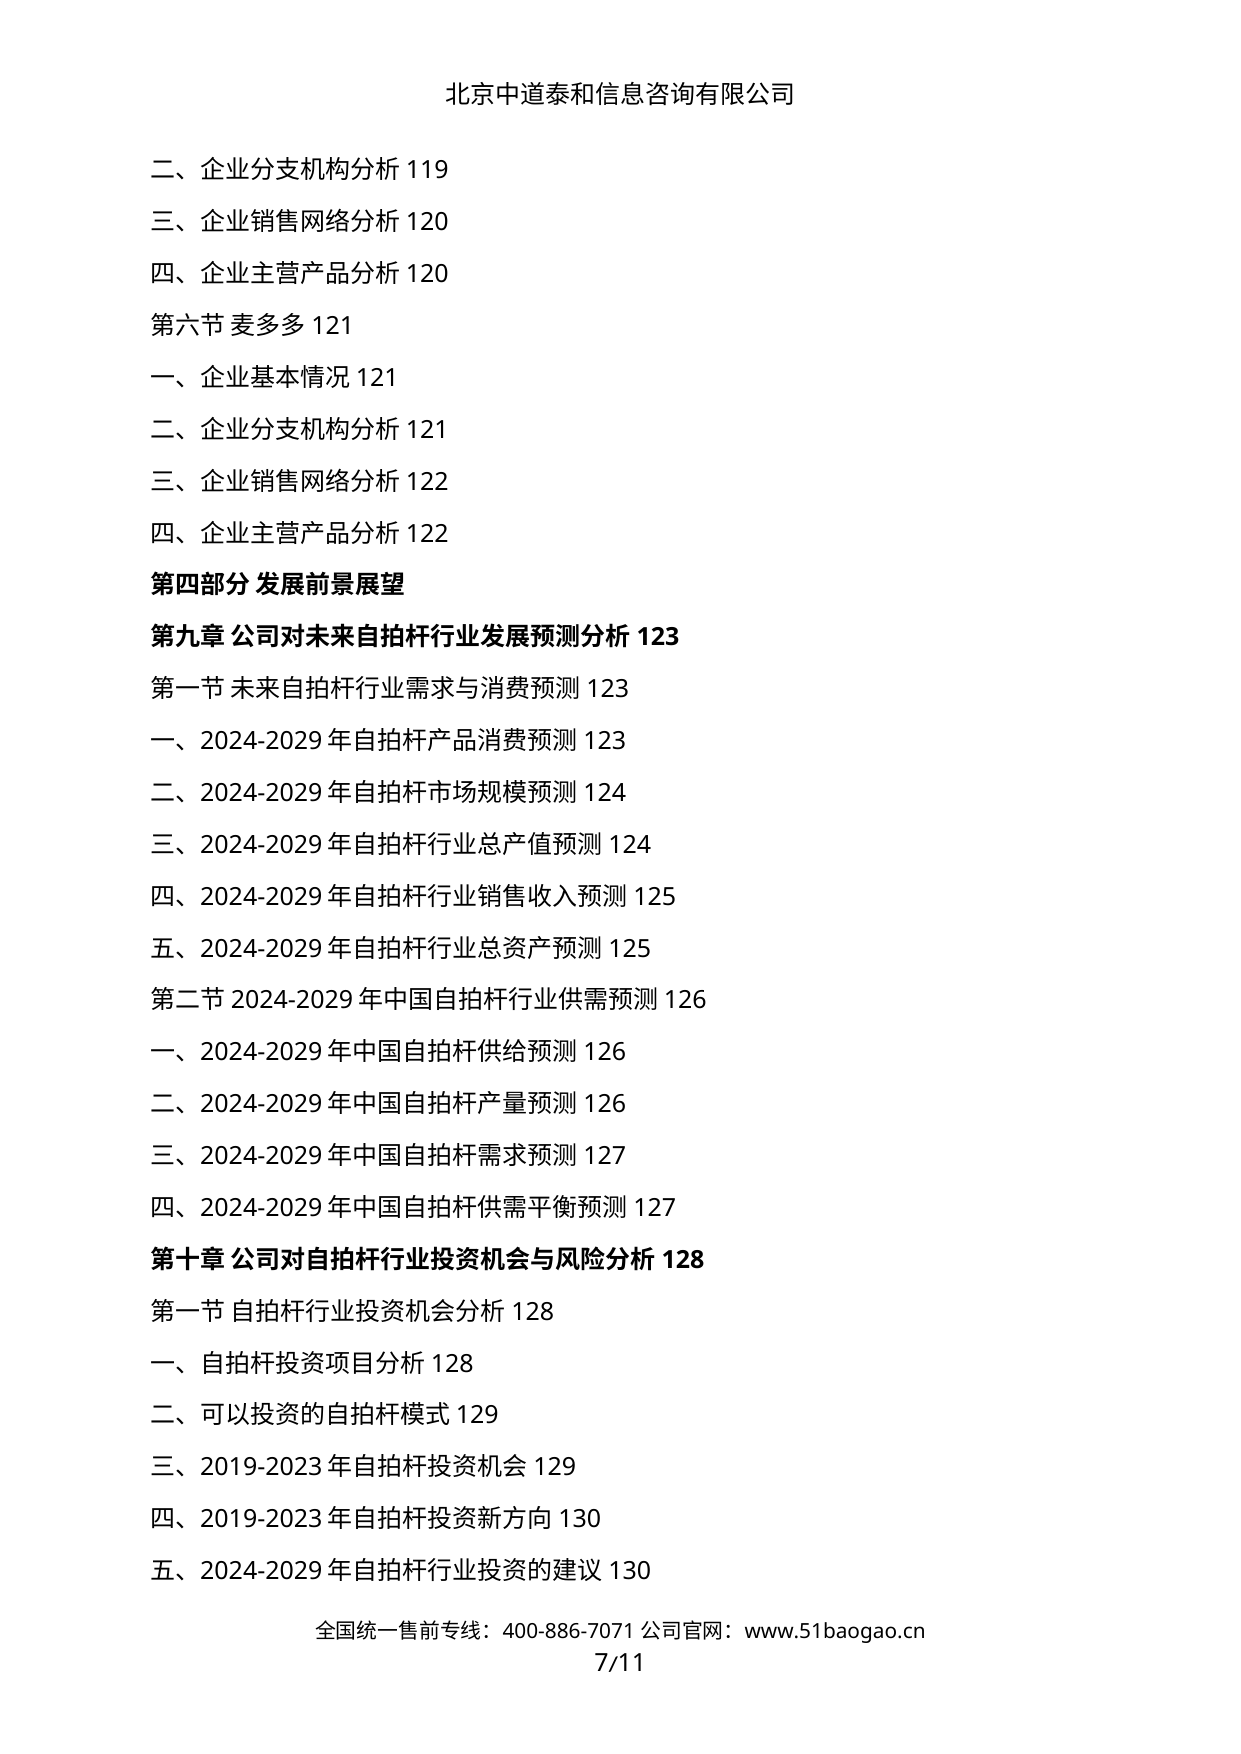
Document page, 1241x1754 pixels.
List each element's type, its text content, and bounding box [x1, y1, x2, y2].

text 五、2024-2029年自拍杆行业总资产预测 125 [150, 928, 1090, 964]
text 一、自拍杆投资项目分析 128 [150, 1343, 1090, 1379]
text 一、2024-2029年自拍杆产品消费预测 123 [150, 721, 1090, 757]
text 三、企业销售网络分析 122 [150, 461, 1090, 497]
text 二、2024-2029年中国自拍杆产量预测 126 [150, 1084, 1090, 1120]
text 三、2019-2023年自拍杆投资机会 129 [150, 1447, 1090, 1483]
text 二、企业分支机构分析 121 [150, 409, 1090, 446]
text 一、2024-2029年中国自拍杆供给预测 126 [150, 1032, 1090, 1068]
text 四、2024-2029年中国自拍杆供需平衡预测 127 [150, 1187, 1090, 1224]
text 五、2024-2029年自拍杆行业投资的建议 130 [150, 1551, 1090, 1587]
text 第一节 未来自拍杆行业需求与消费预测 123 [150, 669, 1090, 705]
text 二、2024-2029年自拍杆市场规模预测 124 [150, 772, 1090, 809]
text 二、企业分支机构分析 119 [150, 150, 1090, 186]
text 四、企业主营产品分析 120 [150, 254, 1090, 290]
text 二、可以投资的自拍杆模式 129 [150, 1395, 1090, 1431]
text 四、企业主营产品分析 122 [150, 513, 1090, 549]
text 第四部分 发展前景展望 [150, 565, 1090, 601]
text 三、2024-2029年自拍杆行业总产值预测 124 [150, 824, 1090, 861]
text 四、2019-2023年自拍杆投资新方向 130 [150, 1499, 1090, 1535]
text 三、企业销售网络分析 120 [150, 202, 1090, 238]
text 一、企业基本情况 121 [150, 357, 1090, 394]
text 第九章 公司对未来自拍杆行业发展预测分析 123 [150, 617, 1090, 653]
text 第一节 自拍杆行业投资机会分析 128 [150, 1291, 1090, 1327]
text 第六节 麦多多 121 [150, 306, 1090, 342]
text 四、2024-2029年自拍杆行业销售收入预测 125 [150, 876, 1090, 912]
text 三、2024-2029年中国自拍杆需求预测 127 [150, 1136, 1090, 1172]
text 第十章 公司对自拍杆行业投资机会与风险分析 128 [150, 1239, 1090, 1276]
text 第二节 2024-2029年中国自拍杆行业供需预测 126 [150, 980, 1090, 1016]
